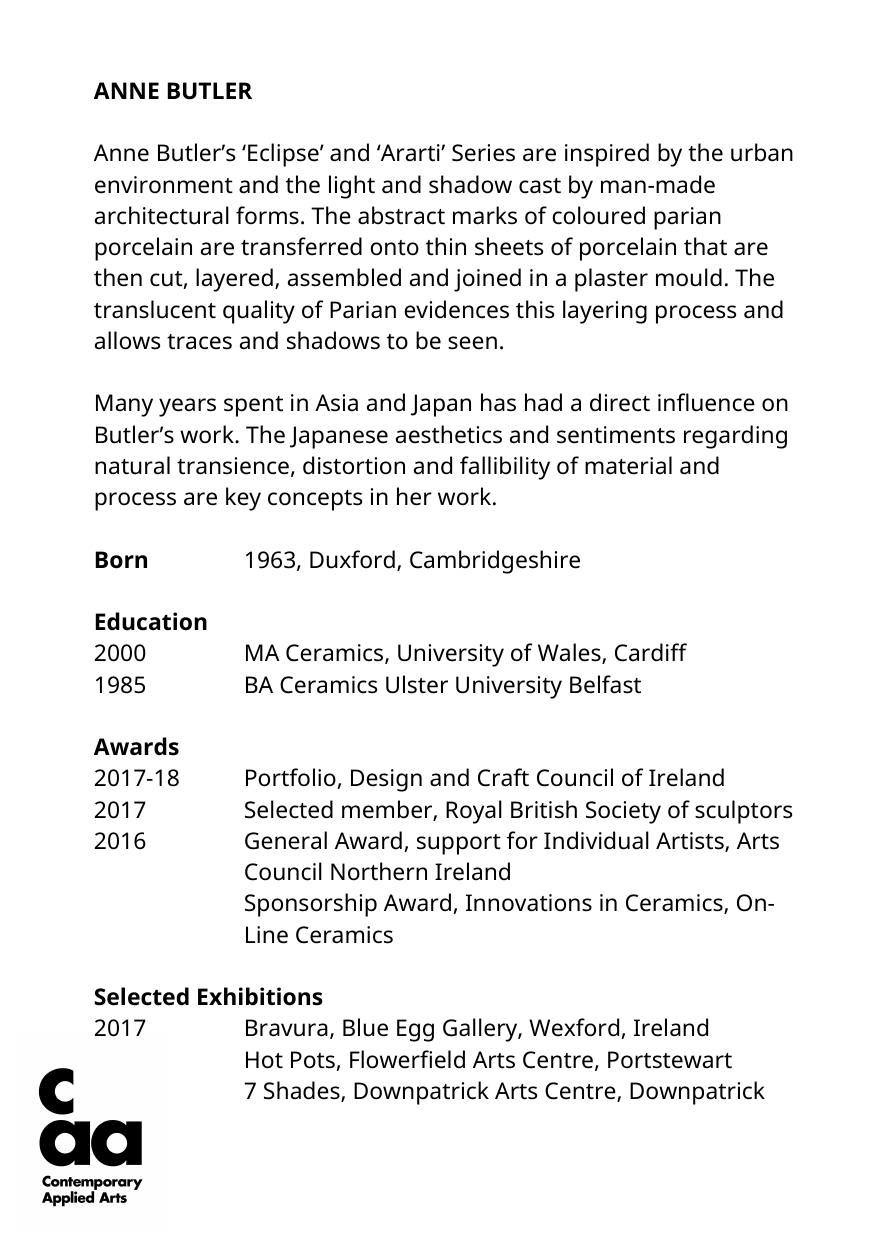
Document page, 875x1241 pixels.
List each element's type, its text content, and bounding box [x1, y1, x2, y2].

text 2017 Selected member, Royal British Society of sculptors [94, 794, 806, 825]
text Awards [94, 731, 806, 762]
text Education [94, 606, 806, 637]
text 2000 MA Ceramics, University of Wales, Cardiff [94, 637, 806, 669]
text Selected Exhibitions [94, 981, 806, 1012]
text ANNE BUTLER [94, 75, 806, 106]
text 7 Shades, Downpatrick Arts Centre, Downpatrick [169, 1075, 806, 1106]
text Born 1963, Duxford, Cambridgeshire [94, 544, 806, 575]
picture [15, 1038, 169, 1230]
text Many years spent in Asia and Japan has had a direct influence on Butler’s work. The Japanese aesthetics and sentiments regarding natural transience, distortion and fallibility of material and process are key concepts in her work. [94, 387, 806, 512]
text 1985 BA Ceramics Ulster University Belfast [94, 669, 806, 700]
text 2016 General Award, support for Individual Artists, Arts Council Northern Ireland [94, 825, 806, 887]
text 2017 Bravura, Blue Egg Gallery, Wexford, Ireland [94, 1012, 806, 1044]
text Anne Butler’s ‘Eclipse’ and ‘Ararti’ Series are inspired by the urban environment and the light and shadow cast by man-made architectural forms. The abstract marks of coloured parian porcelain are transferred onto thin sheets of porcelain that are then cut, layered, assembled and joined in a plaster mould. The translucent quality of Parian evidences this layering process and allows traces and shadows to be seen. [94, 137, 806, 356]
text 2017-18 Portfolio, Design and Craft Council of Ireland [94, 762, 806, 794]
text Sponsorship Award, Innovations in Ceramics, On-Line Ceramics [244, 887, 806, 950]
text Hot Pots, Flowerfield Arts Centre, Portstewart [169, 1044, 806, 1075]
